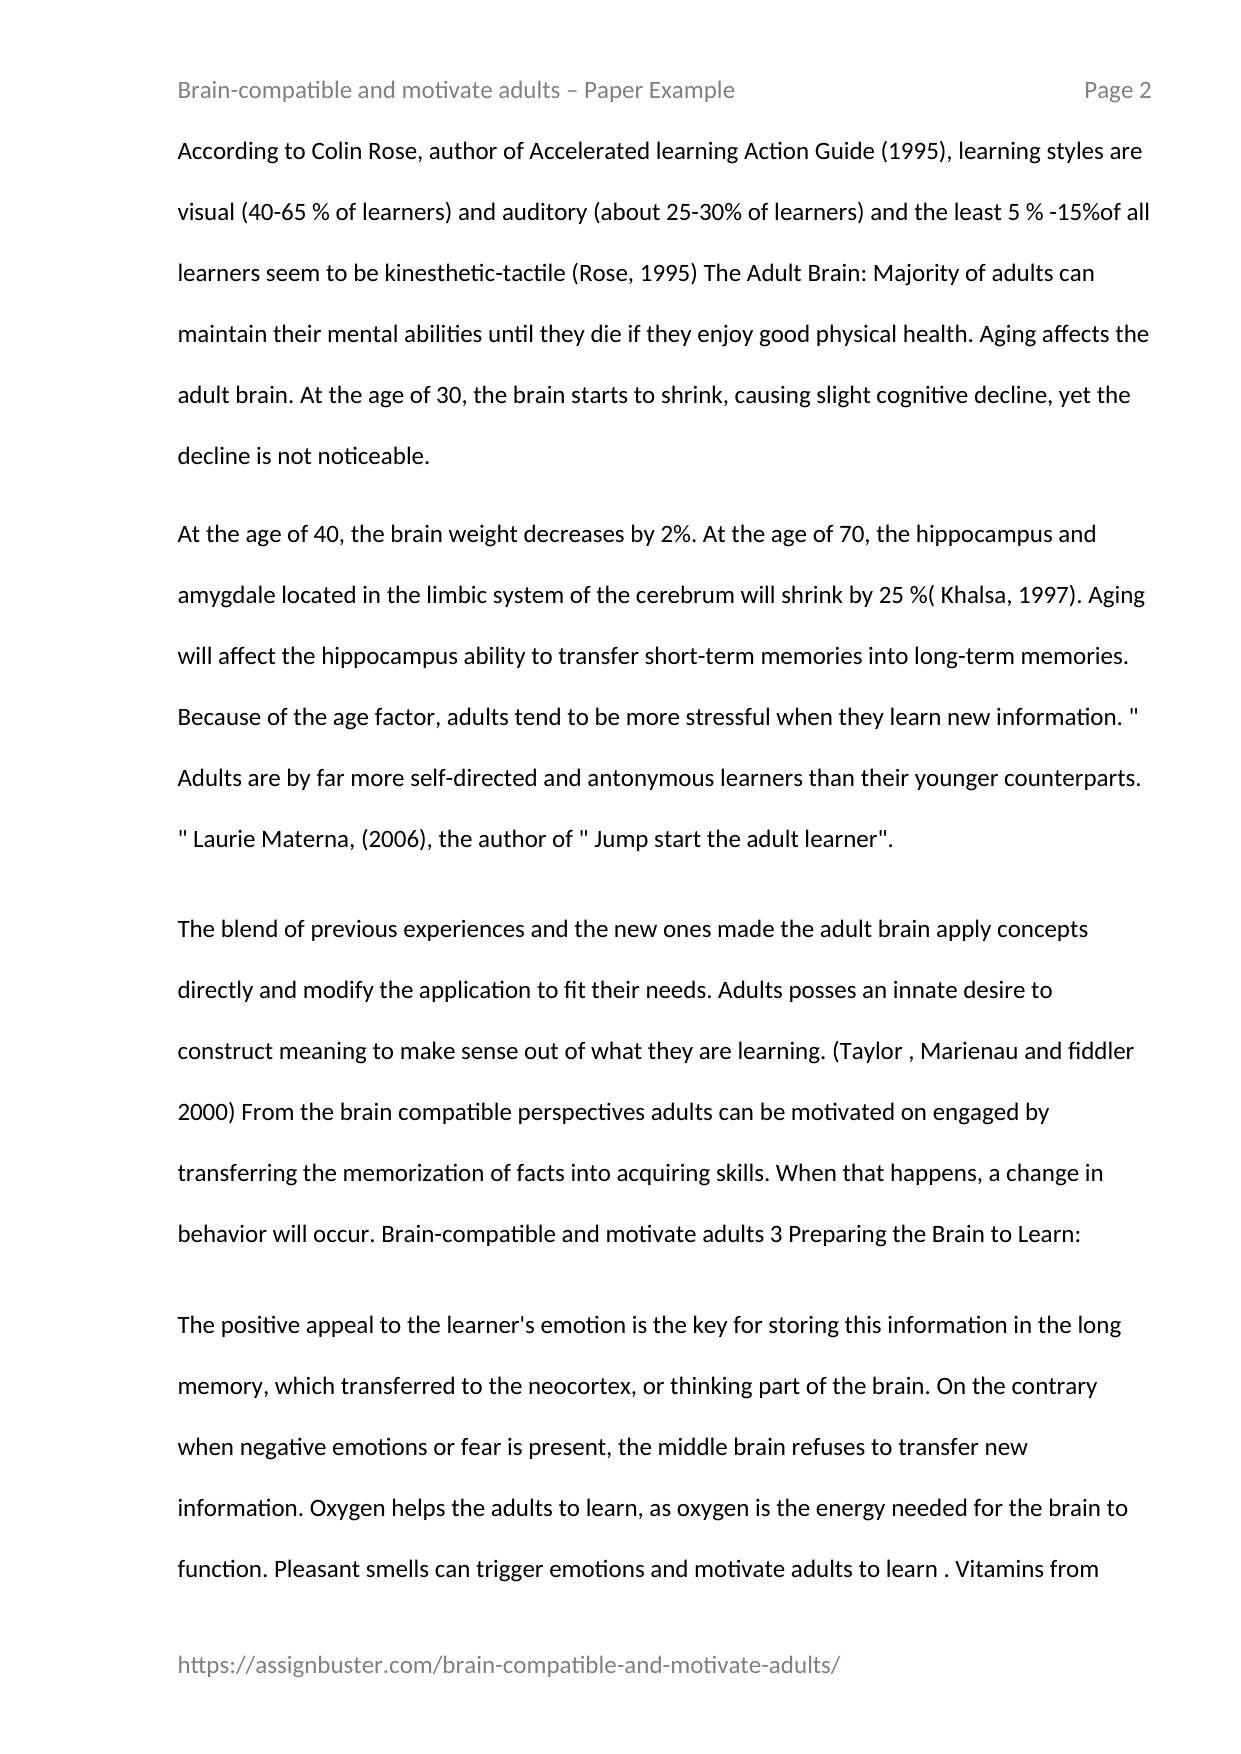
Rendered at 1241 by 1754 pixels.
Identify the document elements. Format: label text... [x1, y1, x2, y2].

text According to Colin Rose, author of Accelerated learning Action Guide (1995), learning styles are visual (40-65 % of learners) and auditory (about 25-30% of learners) and the least 5 % -15%of all learners seem to be kinesthetic-tactile (Rose, 1995) The Adult Brain: Majority of adults can maintain their mental abilities until they die if they enjoy good physical health. Aging affects the adult brain. At the age of 30, the brain starts to shrink, causing slight cognitive decline, yet the decline is not noticeable. [177, 135, 1152, 471]
text At the age of 40, the brain weight decreases by 2%. At the age of 70, the hippocampus and amygdale located in the limbic system of the cerebrum will shrink by 25 %( Khalsa, 1997). Aging will affect the hippocampus ability to transfer short-term memories into long-term memories. Because of the age factor, adults tend to be more stressful when they learn new information. " Adults are by far more self-directed and antonymous learners than their younger counterparts. " Laurie Materna, (2006), the author of " Jump start the adult learner". [177, 518, 1152, 853]
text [177, 1309, 1152, 1584]
text The blend of previous experiences and the new ones made the adult brain apply concepts directly and modify the application to fit their needs. Adults posses an innate desire to construct meaning to make sense out of what they are learning. (Taylor , Marienau and fiddler 2000) From the brain compatible perspectives adults can be motivated on engaged by transferring the memorization of facts into acquiring skills. When that happens, a change in behavior will occur. Brain-compatible and motivate adults 3 Preparing the Brain to Learn: [177, 913, 1152, 1249]
